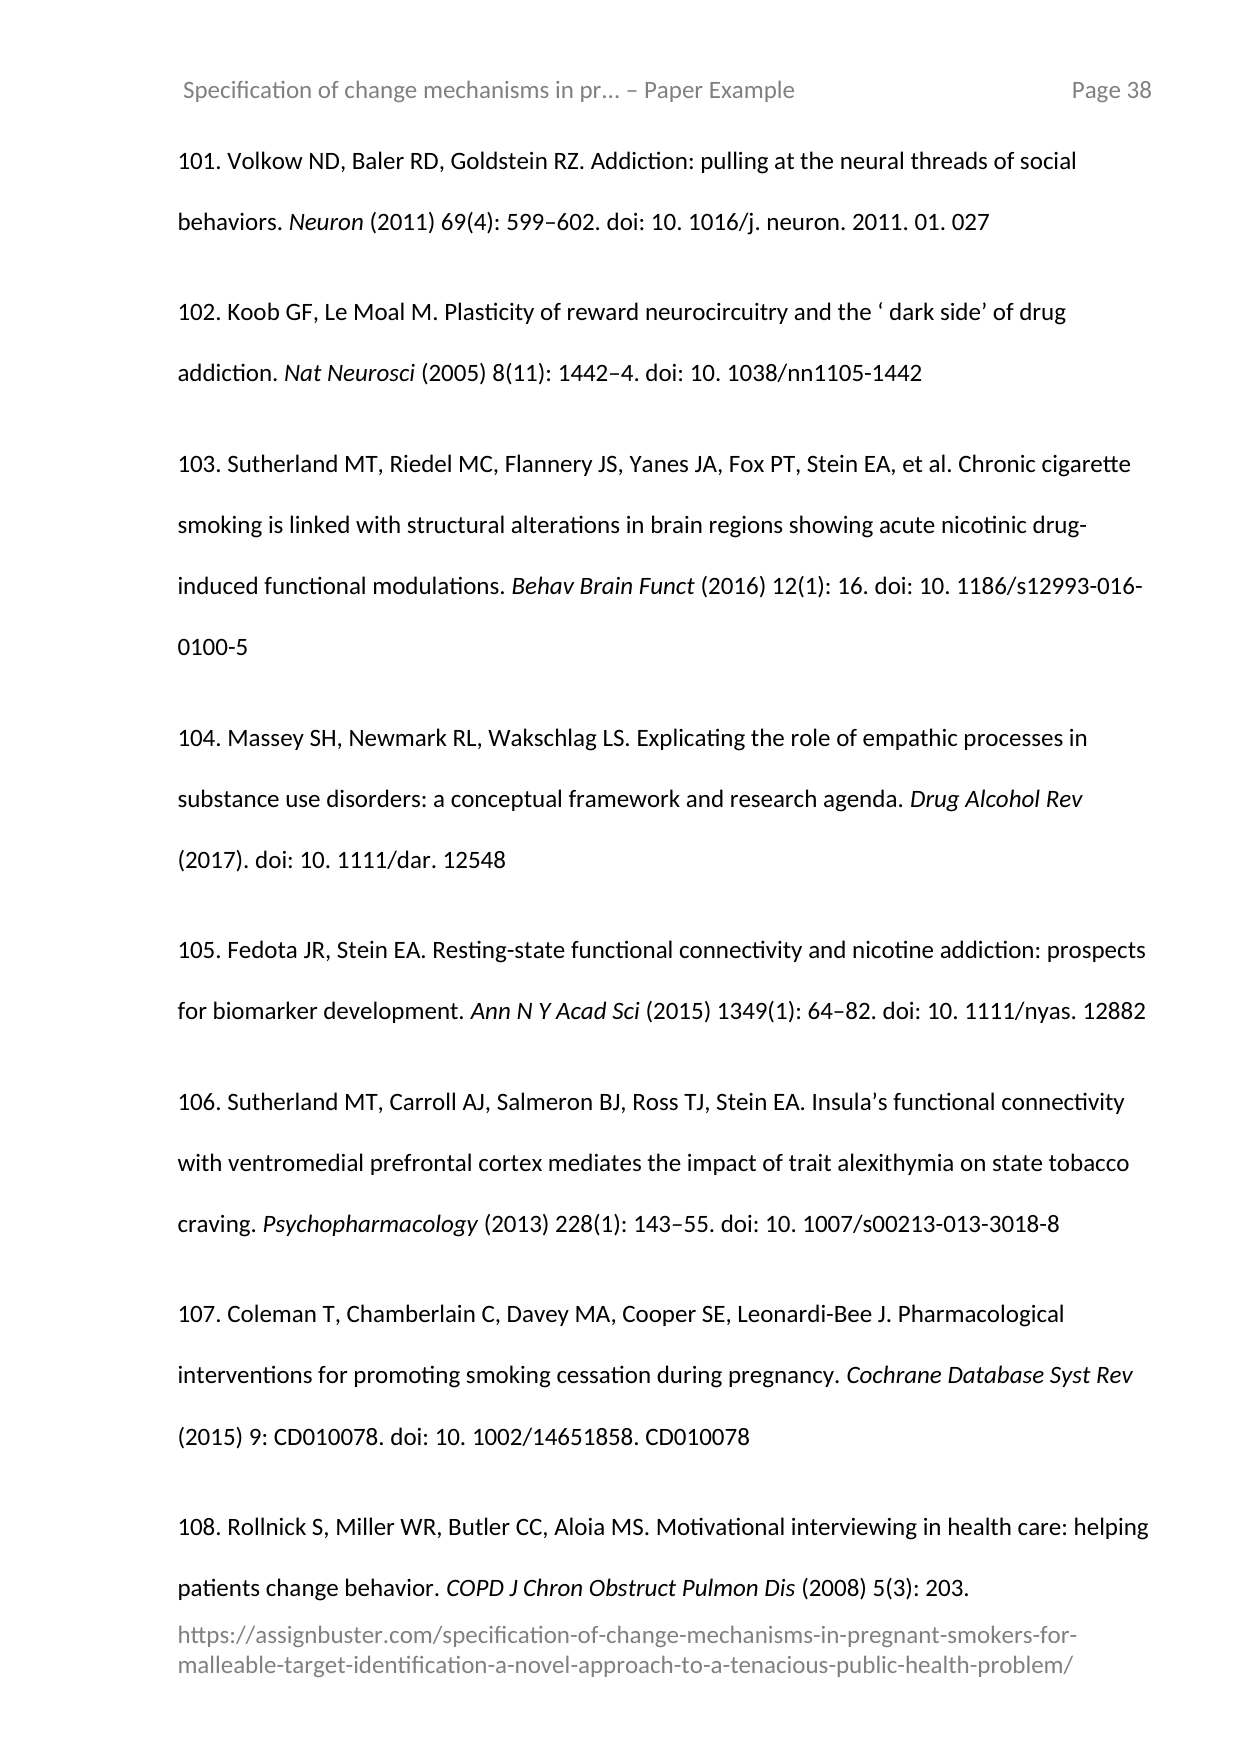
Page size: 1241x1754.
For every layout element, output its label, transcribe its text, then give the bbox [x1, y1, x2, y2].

text 106. Sutherland MT, Carroll AJ, Salmeron BJ, Ross TJ, Stein EA. Insula’s functional connectivity with ventromedial prefrontal cortex mediates the impact of trait alexithymia on state tobacco craving. Psychopharmacology (2013) 228(1): 143–55. doi: 10. 1007/s00213-013-3018-8 [177, 1086, 1152, 1238]
text 105. Fedota JR, Stein EA. Resting-state functional connectivity and nicotine addiction: prospects for biomarker development. Ann N Y Acad Sci (2015) 1349(1): 64–82. doi: 10. 1111/nyas. 12882 [177, 934, 1152, 1026]
text 101. Volkow ND, Baler RD, Goldstein RZ. Addiction: pulling at the neural threads of social behaviors. Neuron (2011) 69(4): 599–602. doi: 10. 1016/j. neuron. 2011. 01. 027 [177, 145, 1152, 237]
text 102. Koob GF, Le Moal M. Plasticity of reward neurocircuitry and the ‘ dark side’ of drug addiction. Nat Neurosci (2005) 8(11): 1442–4. doi: 10. 1038/nn1105-1442 [177, 297, 1152, 388]
text 104. Massey SH, Newmark RL, Wakschlag LS. Explicating the role of empathic processes in substance use disorders: a conceptual framework and research agenda. Drug Alcohol Rev (2017). doi: 10. 1111/dar. 12548 [177, 722, 1152, 874]
text 107. Coleman T, Chamberlain C, Davey MA, Cooper SE, Leonardi-Bee J. Pharmacological interventions for promoting smoking cessation during pregnancy. Cochrane Database Syst Rev (2015) 9: CD010078. doi: 10. 1002/14651858. CD010078 [177, 1298, 1152, 1451]
text 103. Sutherland MT, Riedel MC, Flannery JS, Yanes JA, Fox PT, Stein EA, et al. Chronic cigarette smoking is linked with structural alterations in brain regions showing acute nicotinic drug-induced functional modulations. Behav Brain Funct (2016) 12(1): 16. doi: 10. 1186/s12993-016-0100-5 [177, 448, 1152, 662]
text 108. Rollnick S, Miller WR, Butler CC, Aloia MS. Motivational interviewing in health care: helping patients change behavior. COPD J Chron Obstruct Pulmon Dis (2008) 5(3): 203. [177, 1511, 1152, 1603]
